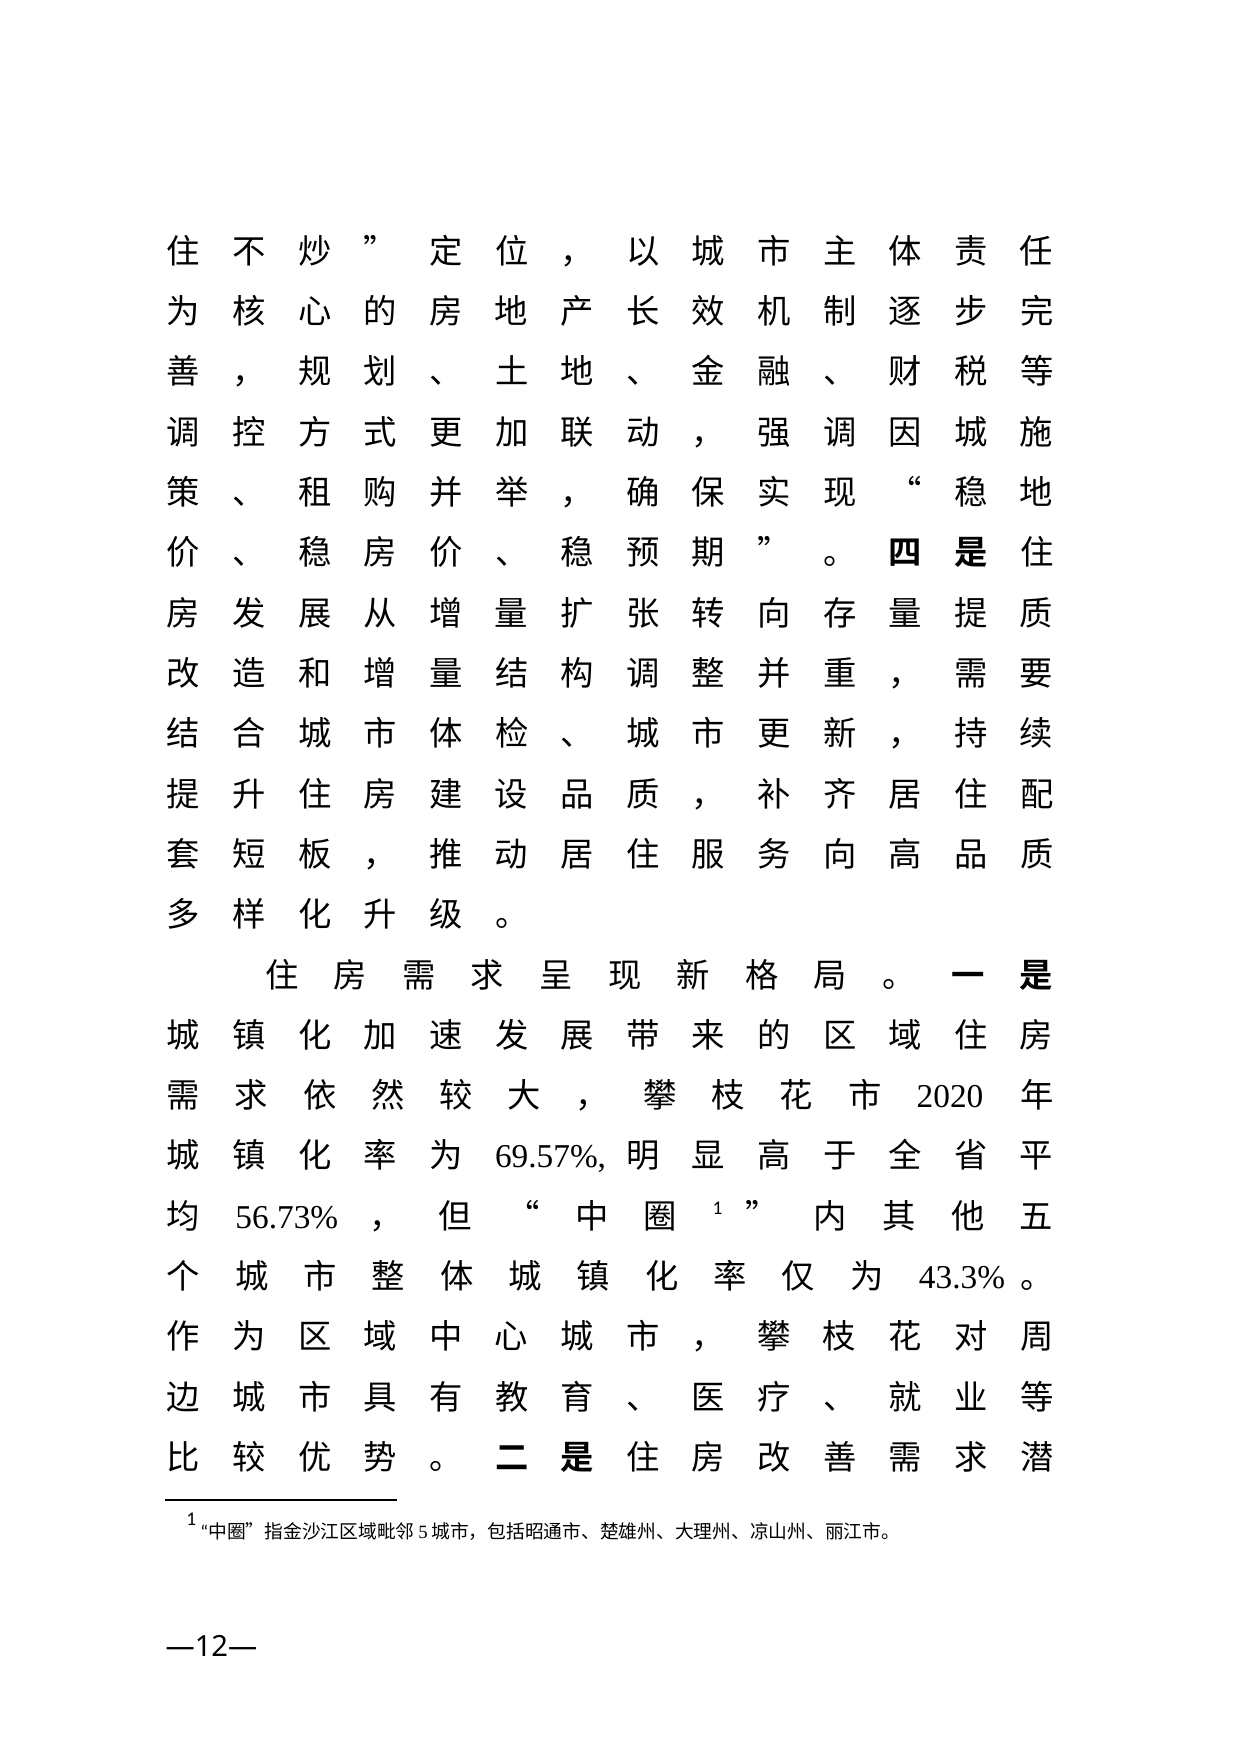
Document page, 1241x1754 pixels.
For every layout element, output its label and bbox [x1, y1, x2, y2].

text [167, 942, 1085, 1485]
text [167, 218, 1085, 942]
